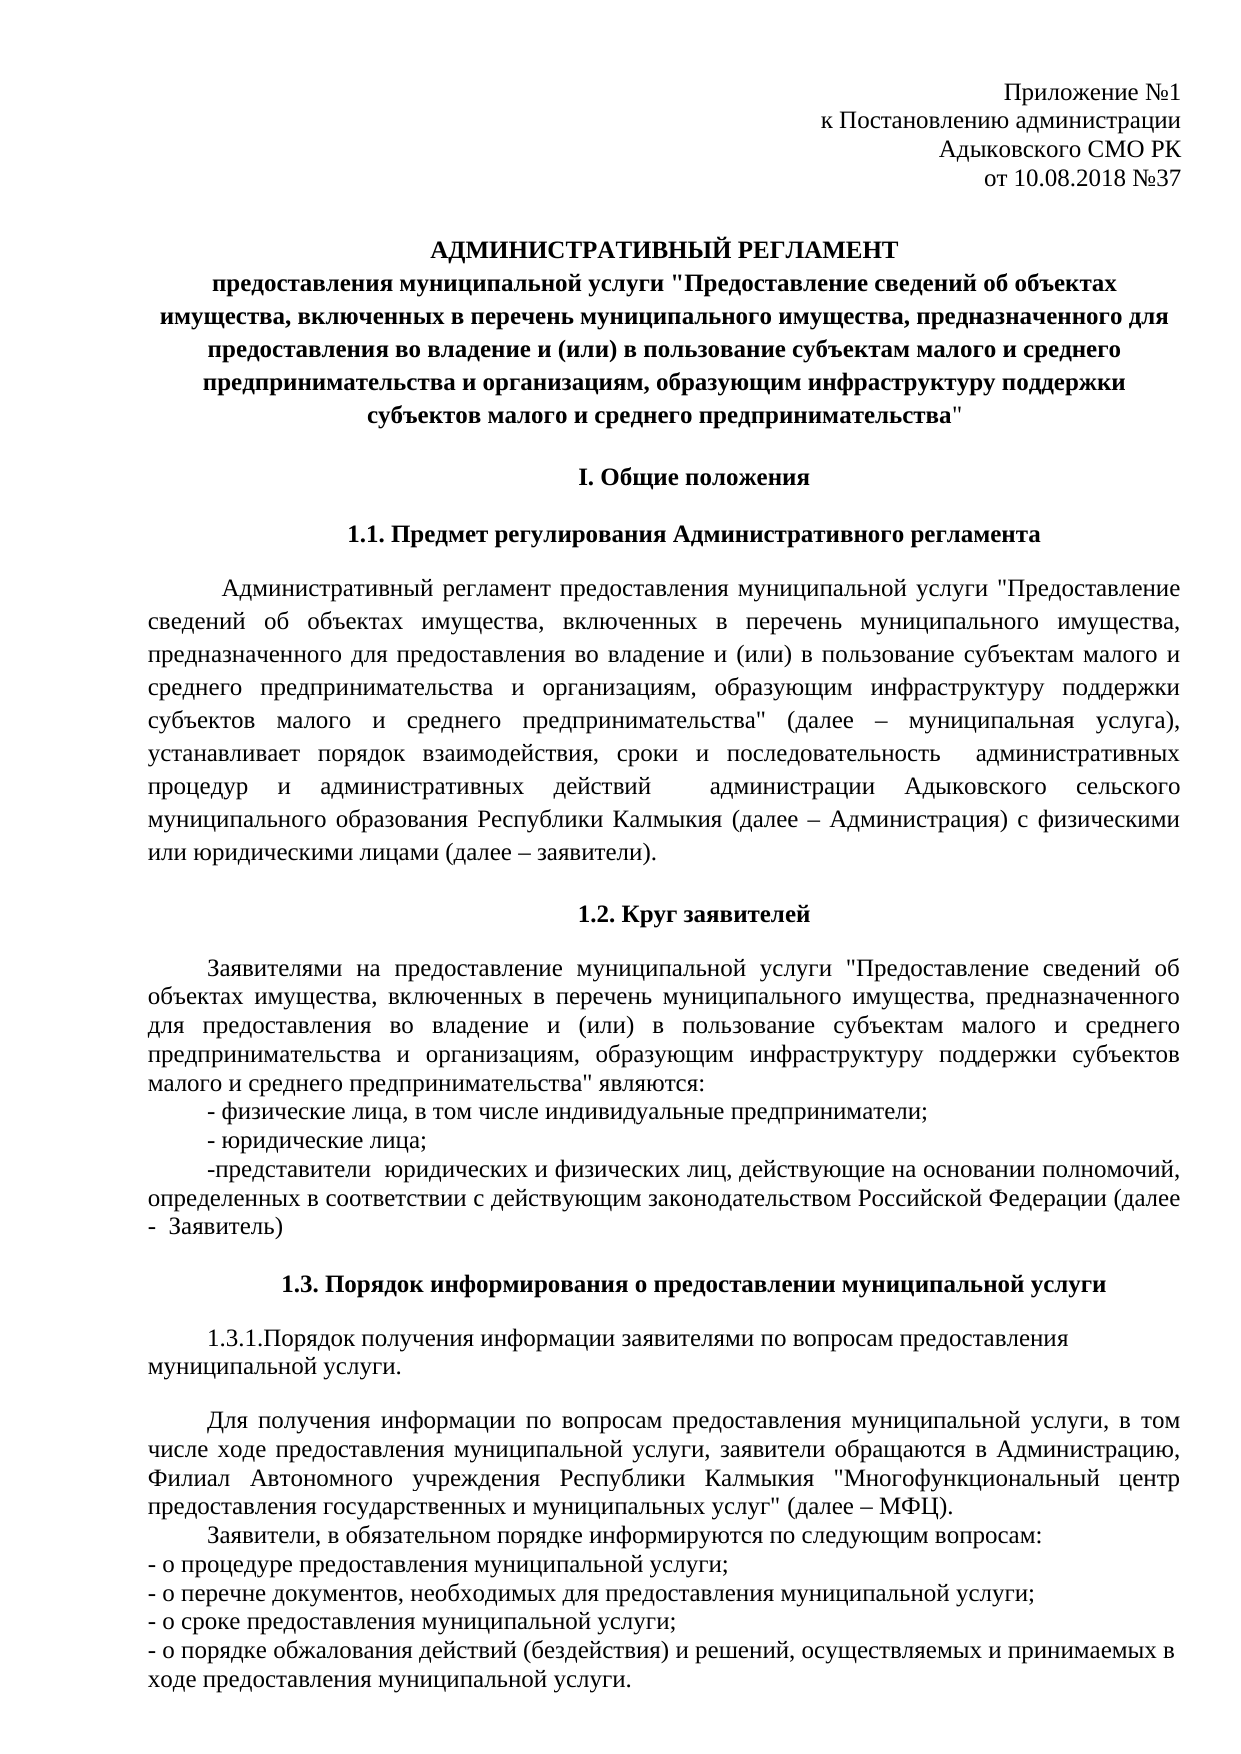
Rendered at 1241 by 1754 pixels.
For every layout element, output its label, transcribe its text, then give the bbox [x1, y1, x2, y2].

text к Постановлению администрации [679, 106, 1181, 134]
text Адыковского СМО РК [679, 134, 1181, 163]
text - о процедуре предоставления муниципальной услуги; - о перечне документов, необходимых для предоставления муниципальной услуги; - о сроке предоставления муниципальной услуги; - о порядке обжалования действий (бездействия) и решений, осуществляемых и принимаемых в ходе предоставления муниципальной услуги. [148, 1549, 1181, 1693]
text - юридические лица; [148, 1125, 1181, 1154]
text Заявители, в обязательном порядке информируются по следующим вопросам: [148, 1520, 1181, 1549]
text 1.3.1.Порядок получения информации заявителями по вопросам предоставления муниципальной услуги. [148, 1323, 1181, 1380]
text 1.2. Круг заявителей [148, 899, 1181, 928]
text 1.1. Предмет регулирования Административного регламента [148, 519, 1181, 548]
text Административный регламент предоставления муниципальной услуги "Предоставление сведений об объектах имущества, включенных в перечень муниципального имущества, предназначенного для предоставления во владение и (или) в пользование субъектам малого и среднего предпринимательства и организациям, образующим инфраструктуру поддержки субъектов малого и среднего предпринимательства" (далее – муниципальная услуга), устанавливает порядок взаимодействия, сроки и последовательность административных процедур и административных действий администрации Адыковского сельского муниципального образования Республики Калмыкия (далее – Администрация) с физическими или юридическими лицами (далее – заявители). [148, 573, 1181, 866]
text Для получения информации по вопросам предоставления муниципальной услуги, в том числе ходе предоставления муниципальной услуги, заявители обращаются в Администрацию, Филиал Автономного учреждения Республики Калмыкия "Многофункциональный центр предоставления государственных и муниципальных услуг" (далее – МФЦ). [148, 1405, 1181, 1491]
text Заявителями на предоставление муниципальной услуги "Предоставление сведений об объектах имущества, включенных в перечень муниципального имущества, предназначенного для предоставления во владение и (или) в пользование субъектам малого и среднего предпринимательства и организациям, образующим инфраструктуру поддержки субъектов малого и среднего предпринимательства" являются: [148, 953, 1181, 1096]
text - физические лица, в том числе индивидуальные предприниматели; [148, 1096, 1181, 1125]
text -представители юридических и физических лиц, действующие на основании полномочий, определенных в соответствии с действующим законодательством Российской Федерации (далее - Заявитель) [148, 1154, 1181, 1240]
text от 10.08.2018 №37 [679, 163, 1181, 192]
text АДМИНИСТРАТИВНЫЙ РЕГЛАМЕНТ предоставления муниципальной услуги "Предоставление сведений об объектах имущества, включенных в перечень муниципального имущества, предназначенного для предоставления во владение и (или) в пользование субъектам малого и среднего предпринимательства и организациям, образующим инфраструктуру поддержки субъектов малого и среднего предпринимательства" [148, 235, 1181, 429]
text 1.3. Порядок информирования о предоставлении муниципальной услуги [148, 1269, 1181, 1298]
text I. Общие положения [148, 462, 1181, 491]
text Приложение №1 [679, 77, 1181, 106]
